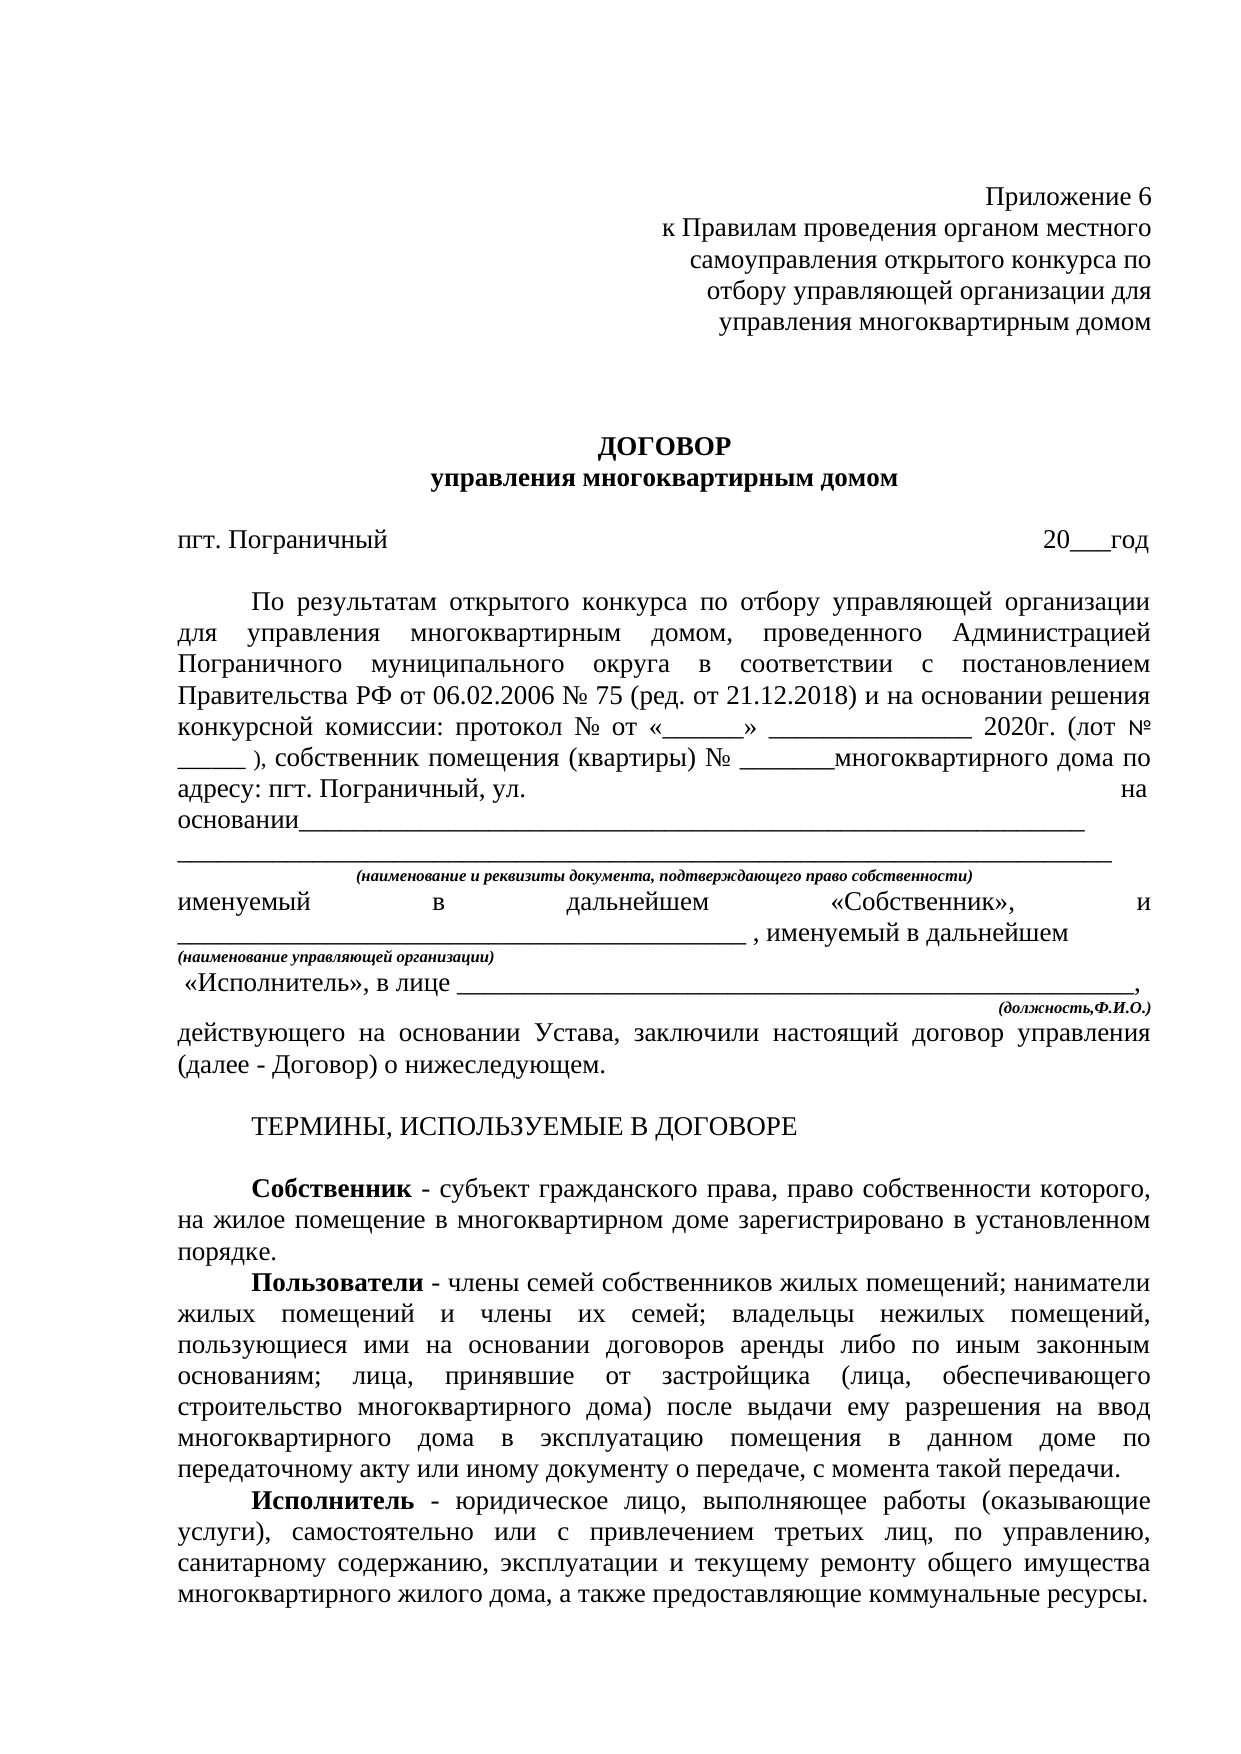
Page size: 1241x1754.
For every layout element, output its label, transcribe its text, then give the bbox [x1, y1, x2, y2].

text Пользователи - члены семей собственников жилых помещений; наниматели жилых помещений и члены их семей; владельцы нежилых помещений, пользующиеся ими на основании договоров аренды либо по иным законным основаниям; лица, принявшие от застройщика (лица, обеспечивающего строительство многоквартирного дома) после выдачи ему разрешения на ввод многоквартирного дома в эксплуатацию помещения в данном доме по передаточному акту или иному документу о передаче, с момента такой передачи. [177, 1266, 1152, 1484]
text «Исполнитель», в лице __________________________________________________, [177, 966, 1152, 997]
text Приложение 6 [177, 180, 1152, 212]
text Собственник - субъект гражданского права, право собственности которого, на жилое помещение в многоквартирном доме зарегистрировано в установленном порядке. [177, 1172, 1152, 1266]
text именуемый в дальнейшем «Собственник», и __________________________________________ , именуемый в дальнейшем [177, 885, 1152, 947]
text (должность,Ф.И.О.) действующего на основании Устава, заключили настоящий договор управления (далее - Договор) о нижеследующем. [177, 997, 1152, 1079]
text управления многоквартирным домом [177, 305, 1152, 336]
text _____________________________________________________________________ [177, 834, 1152, 866]
text самоуправления открытого конкурса по [177, 243, 1152, 274]
text управления многоквартирным домом [177, 461, 1152, 492]
text ДОГОВОР [177, 429, 1152, 461]
text ТЕРМИНЫ, ИСПОЛЬЗУЕМЫЕ В ДОГОВОРЕ [177, 1110, 1152, 1141]
text отбору управляющей организации для [177, 274, 1152, 305]
text пгт. Пограничный 20___год [177, 523, 1152, 554]
text (наименование управляющей организации) [177, 947, 1152, 966]
text к Правилам проведения органом местного [177, 212, 1152, 243]
text По результатам открытого конкурса по отбору управляющей организации для управления многоквартирным домом, проведенного Администрацией Пограничного муниципального округа в соответствии с постановлением Правительства РФ от 06.02.2006 № 75 (ред. от 21.12.2018) и на основании решения конкурсной комиссии: протокол № от «______» _______________ 2020г. (лот № ______ ), собственник помещения (квартиры) № _______многоквартирного дома по адресу: пгт. Пограничный, ул. на основании__________________________________________________________ [177, 585, 1152, 834]
text Исполнитель - юридическое лицо, выполняющее работы (оказывающие услуги), самостоятельно или с привлечением третьих лиц, по управлению, санитарному содержанию, эксплуатации и текущему ремонту общего имущества многоквартирного жилого дома, а также предоставляющие коммунальные ресурсы. [177, 1484, 1152, 1608]
text (наименование и реквизиты документа, подтверждающего право собственности) [177, 866, 1152, 885]
